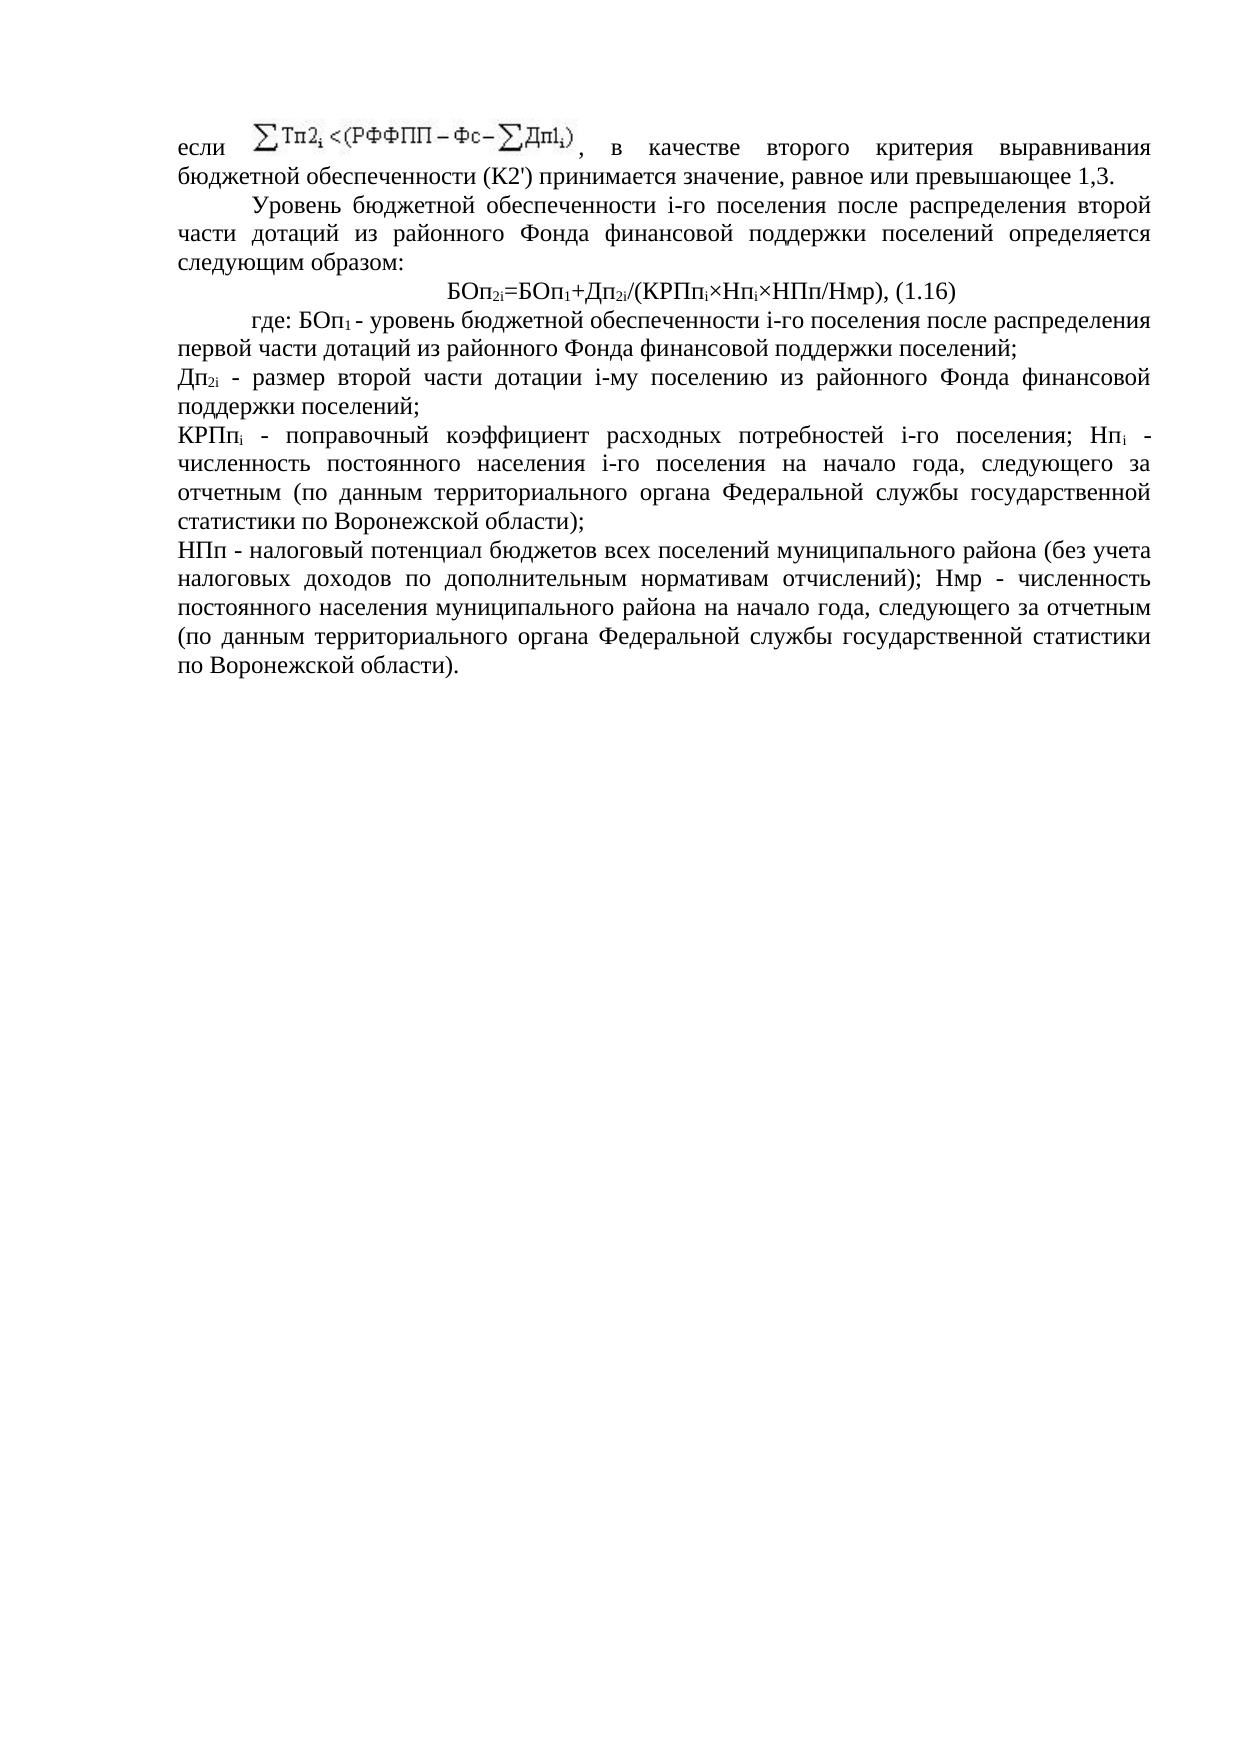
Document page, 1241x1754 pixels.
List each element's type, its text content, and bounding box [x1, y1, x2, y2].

text Уровень бюджетной обеспеченности i-го поселения после распределения второй части дотаций из районного Фонда финансовой поддержки поселений определяется следующим образом: [177, 190, 1152, 276]
text где: БОп1 - уровень бюджетной обеспеченности i-го поселения после распределения первой части дотаций из районного Фонда финансовой поддержки поселений; [177, 305, 1152, 362]
text Дп2i - размер второй части дотации i-му поселению из районного Фонда финансовой поддержки поселений; [177, 362, 1152, 420]
picture [251, 118, 578, 156]
text БОп2i=БОп1+Дп2i/(КРПпi×Нпi×НПп/Нмр), (1.16) [177, 276, 1152, 305]
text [177, 118, 1152, 190]
text КРПпi - поправочный коэффициент расходных потребностей i-го поселения; Нпi - численность постоянного населения i-го поселения на начало года, следующего за отчетным (по данным территориального органа Федеральной службы государственной статистики по Воронежской области); [177, 420, 1152, 535]
text НПп - налоговый потенциал бюджетов всех поселений муниципального района (без учета налоговых доходов по дополнительным нормативам отчислений); Нмр - численность постоянного населения муниципального района на начало года, следующего за отчетным (по данным территориального органа Федеральной службы государственной статистики по Воронежской области). [177, 535, 1152, 678]
